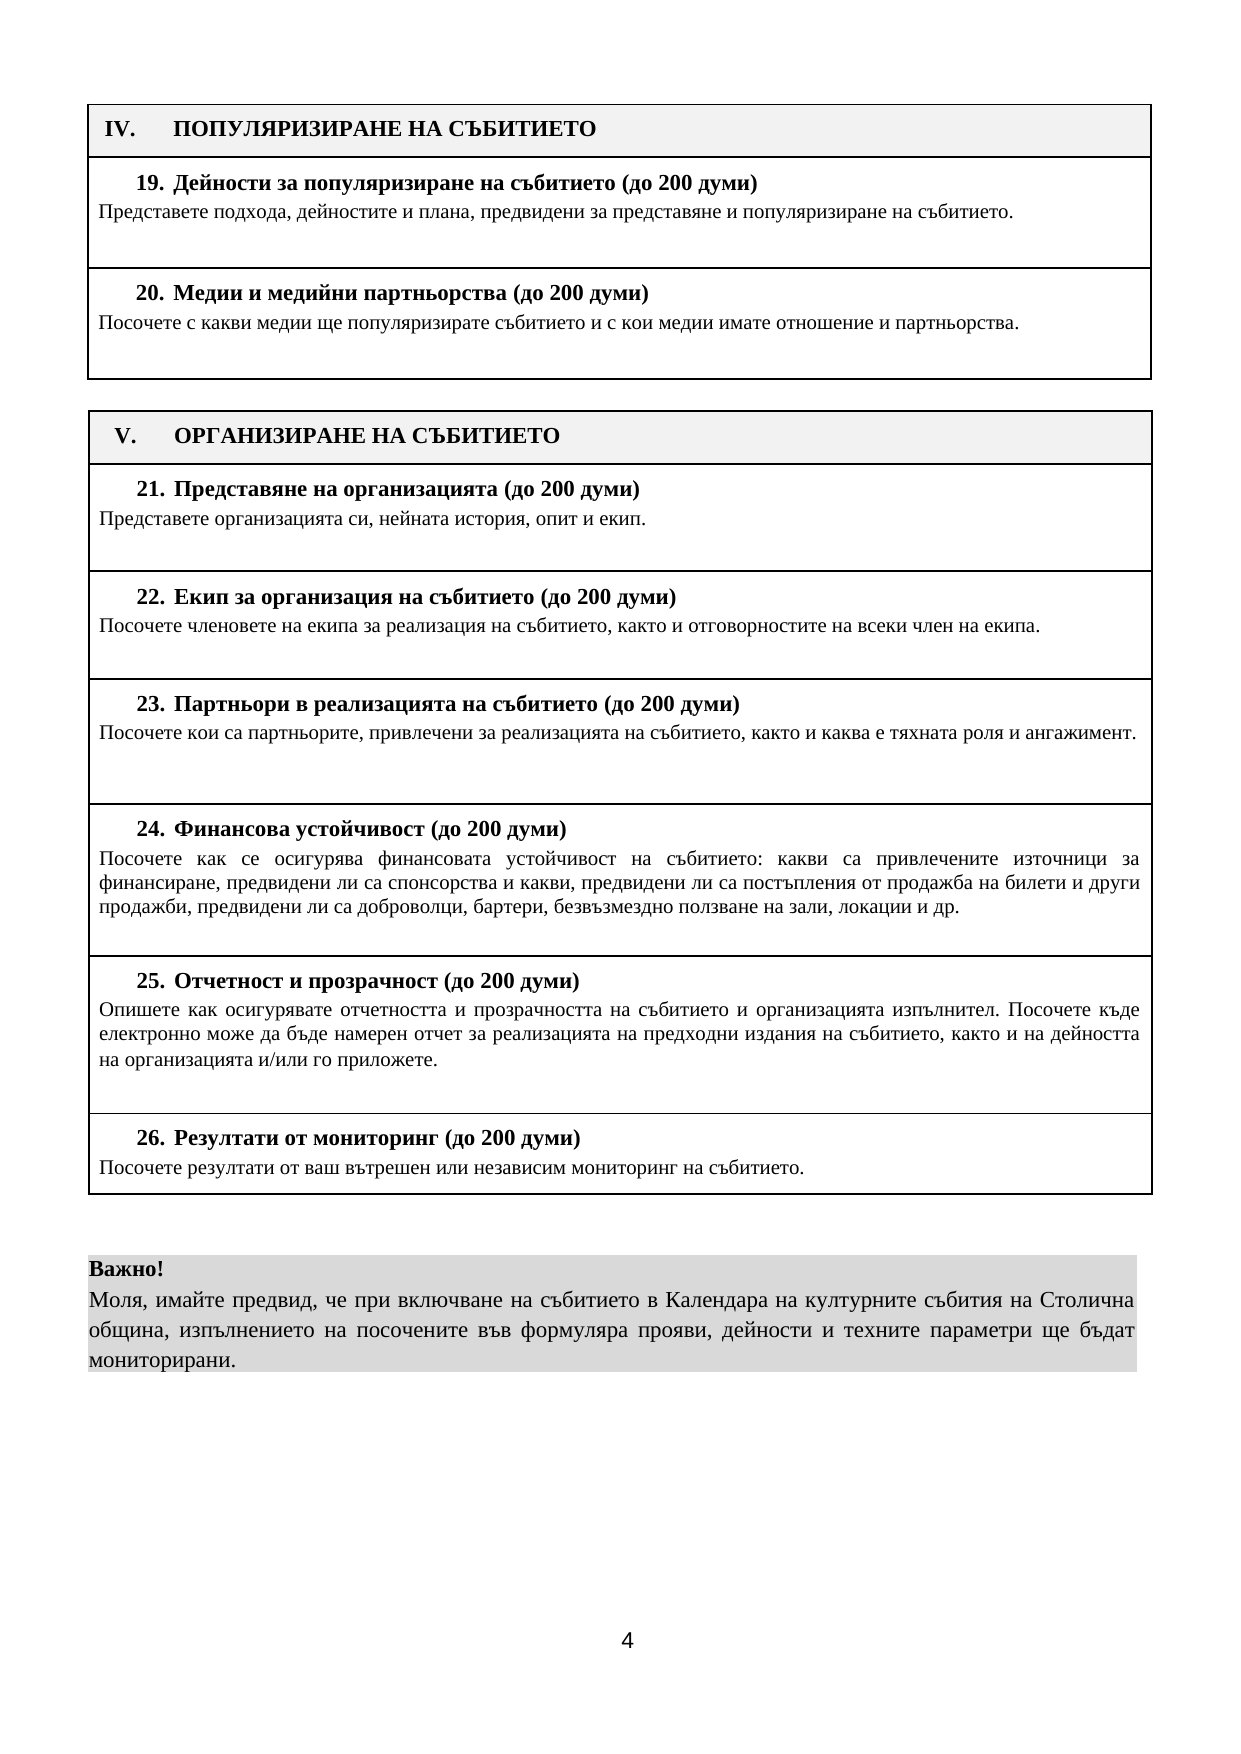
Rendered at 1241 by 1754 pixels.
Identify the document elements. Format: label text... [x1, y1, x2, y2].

table_cell Партньори в реализацията на събитието (до 200 думи) Посочете кои са партньорите, привлечени за реализацията на събитието, както и каква е тяхната роля и ангажимент. [90, 680, 1151, 803]
table_cell Дейности за популяризиране на събитието (до 200 думи) Представете подхода, дейностите и плана, предвидени за представяне и популяризиране на събитието. [89, 158, 1150, 267]
text Моля, имайте предвид, че при включване на събитието в Календара на културните събития на Столична община, изпълнението на посочените във формуляра прояви, дейности и техните параметри ще бъдат мониторирани. [88, 1286, 1137, 1372]
table_cell Медии и медийни партньорства (до 200 думи) Посочете с какви медии ще популяризирате събитието и с кои медии имате отношение и партньорства. [89, 269, 1150, 378]
table_header ПОПУЛЯРИЗИРАНЕ НА СЪБИТИЕТО [89, 105, 1150, 156]
table_header ОРГАНИЗИРАНЕ НА СЪБИТИЕТО [90, 412, 1151, 463]
table_cell Резултати от мониторинг (до 200 думи) Посочете резултати от ваш вътрешен или независим мониторинг на събитието. [90, 1114, 1151, 1193]
text Важно! [88, 1255, 1137, 1282]
table_cell Представяне на организацията (до 200 думи) Представете организацията си, нейната история, опит и екип. [90, 465, 1151, 570]
table_cell Финансова устойчивост (до 200 думи) Посочете как се осигурява финансовата устойчивост на събитието: какви са привлечените източници за финансиране, предвидени ли са спонсорства и какви, предвидени ли са постъпления от продажба на билети и други продажби, предвидени ли са доброволци, бартери, безвъзмездно ползване на зали, локации и др. [90, 805, 1151, 954]
table_cell Отчетност и прозрачност (до 200 думи) Опишете как осигурявате отчетността и прозрачността на събитието и организацията изпълнител. Посочете къде електронно може да бъде намерен отчет за реализацията на предходни издания на събитието, както и на дейността на организацията и/или го приложете. [90, 957, 1151, 1112]
table_cell Екип за организация на събитието (до 200 думи) Посочете членовете на екипа за реализация на събитието, както и отговорностите на всеки член на екипа. [90, 572, 1151, 678]
